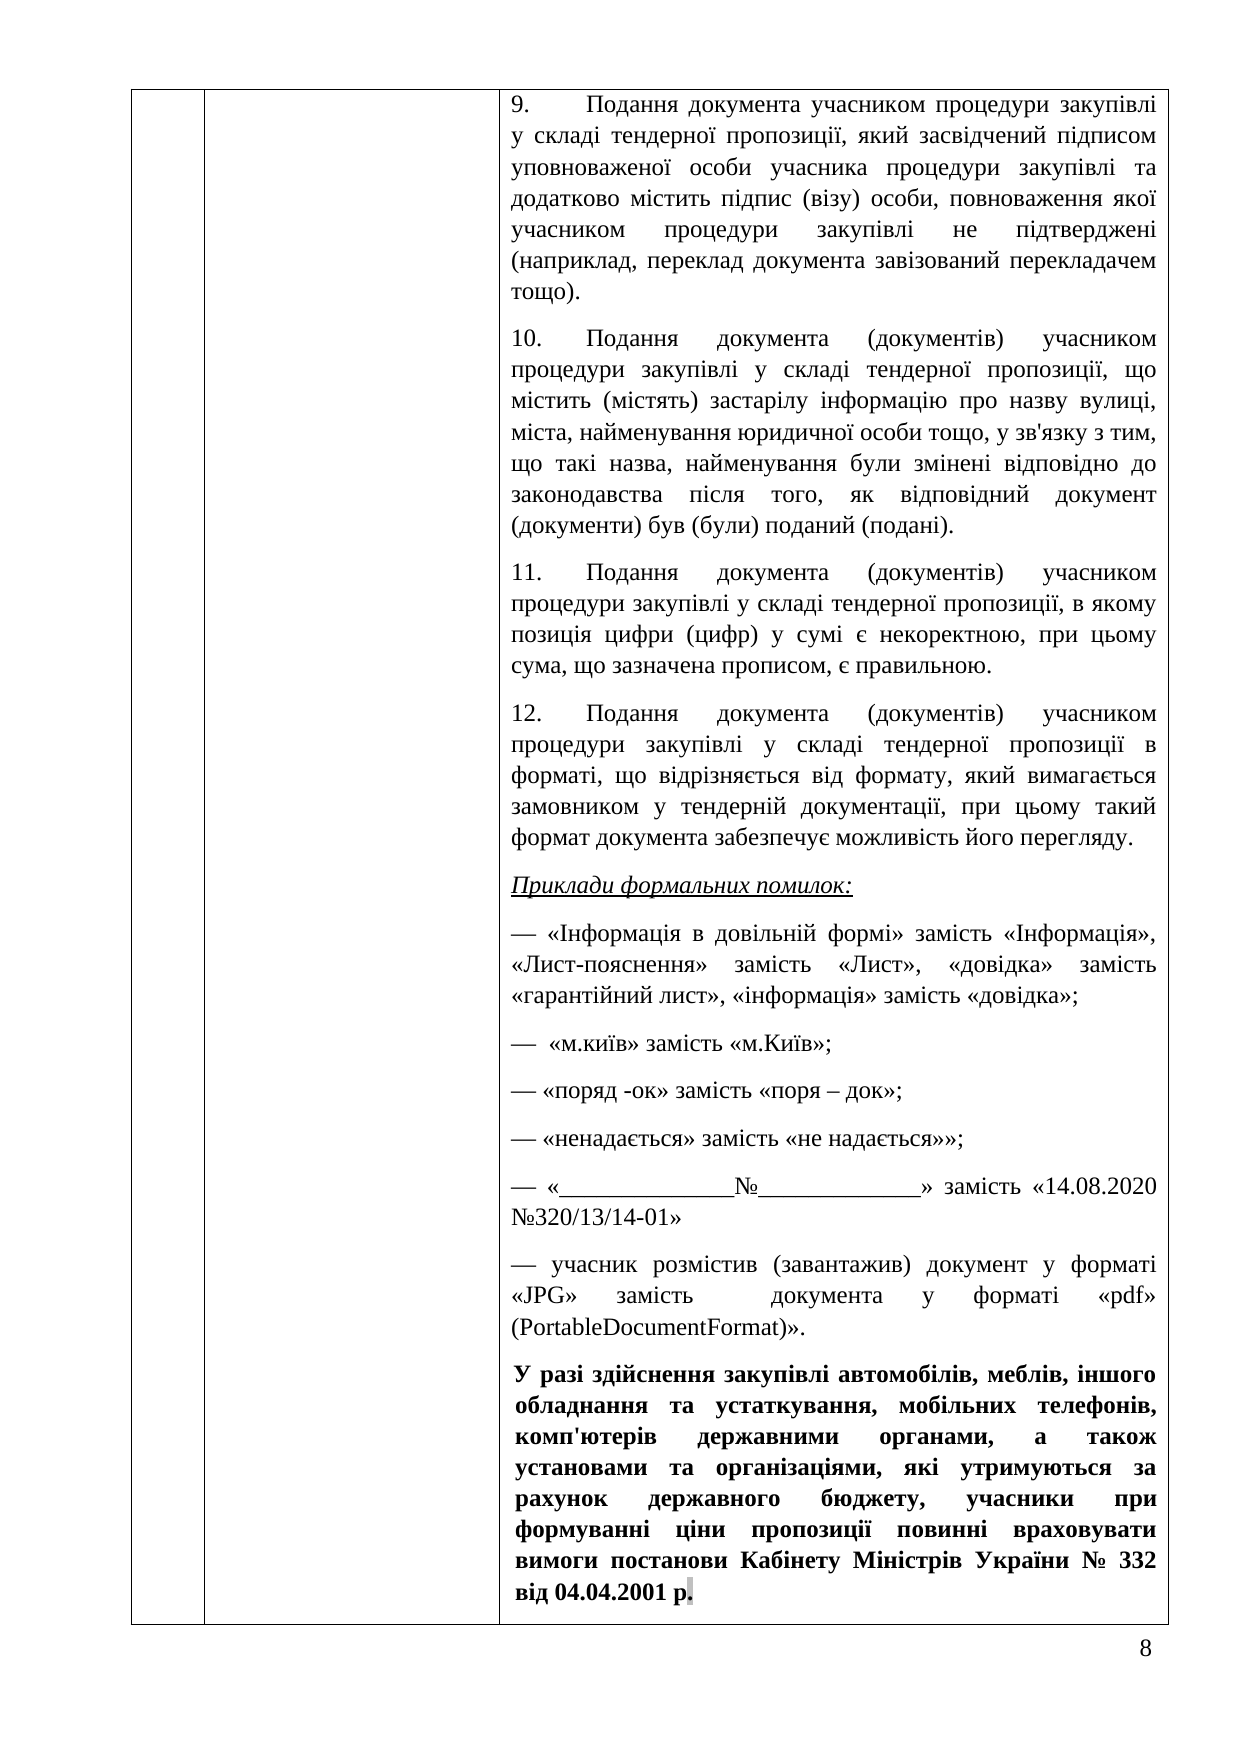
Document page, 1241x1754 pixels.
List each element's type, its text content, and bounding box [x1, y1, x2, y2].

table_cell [205, 90, 499, 1624]
table_cell 1 [132, 90, 204, 1624]
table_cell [500, 90, 1168, 1624]
